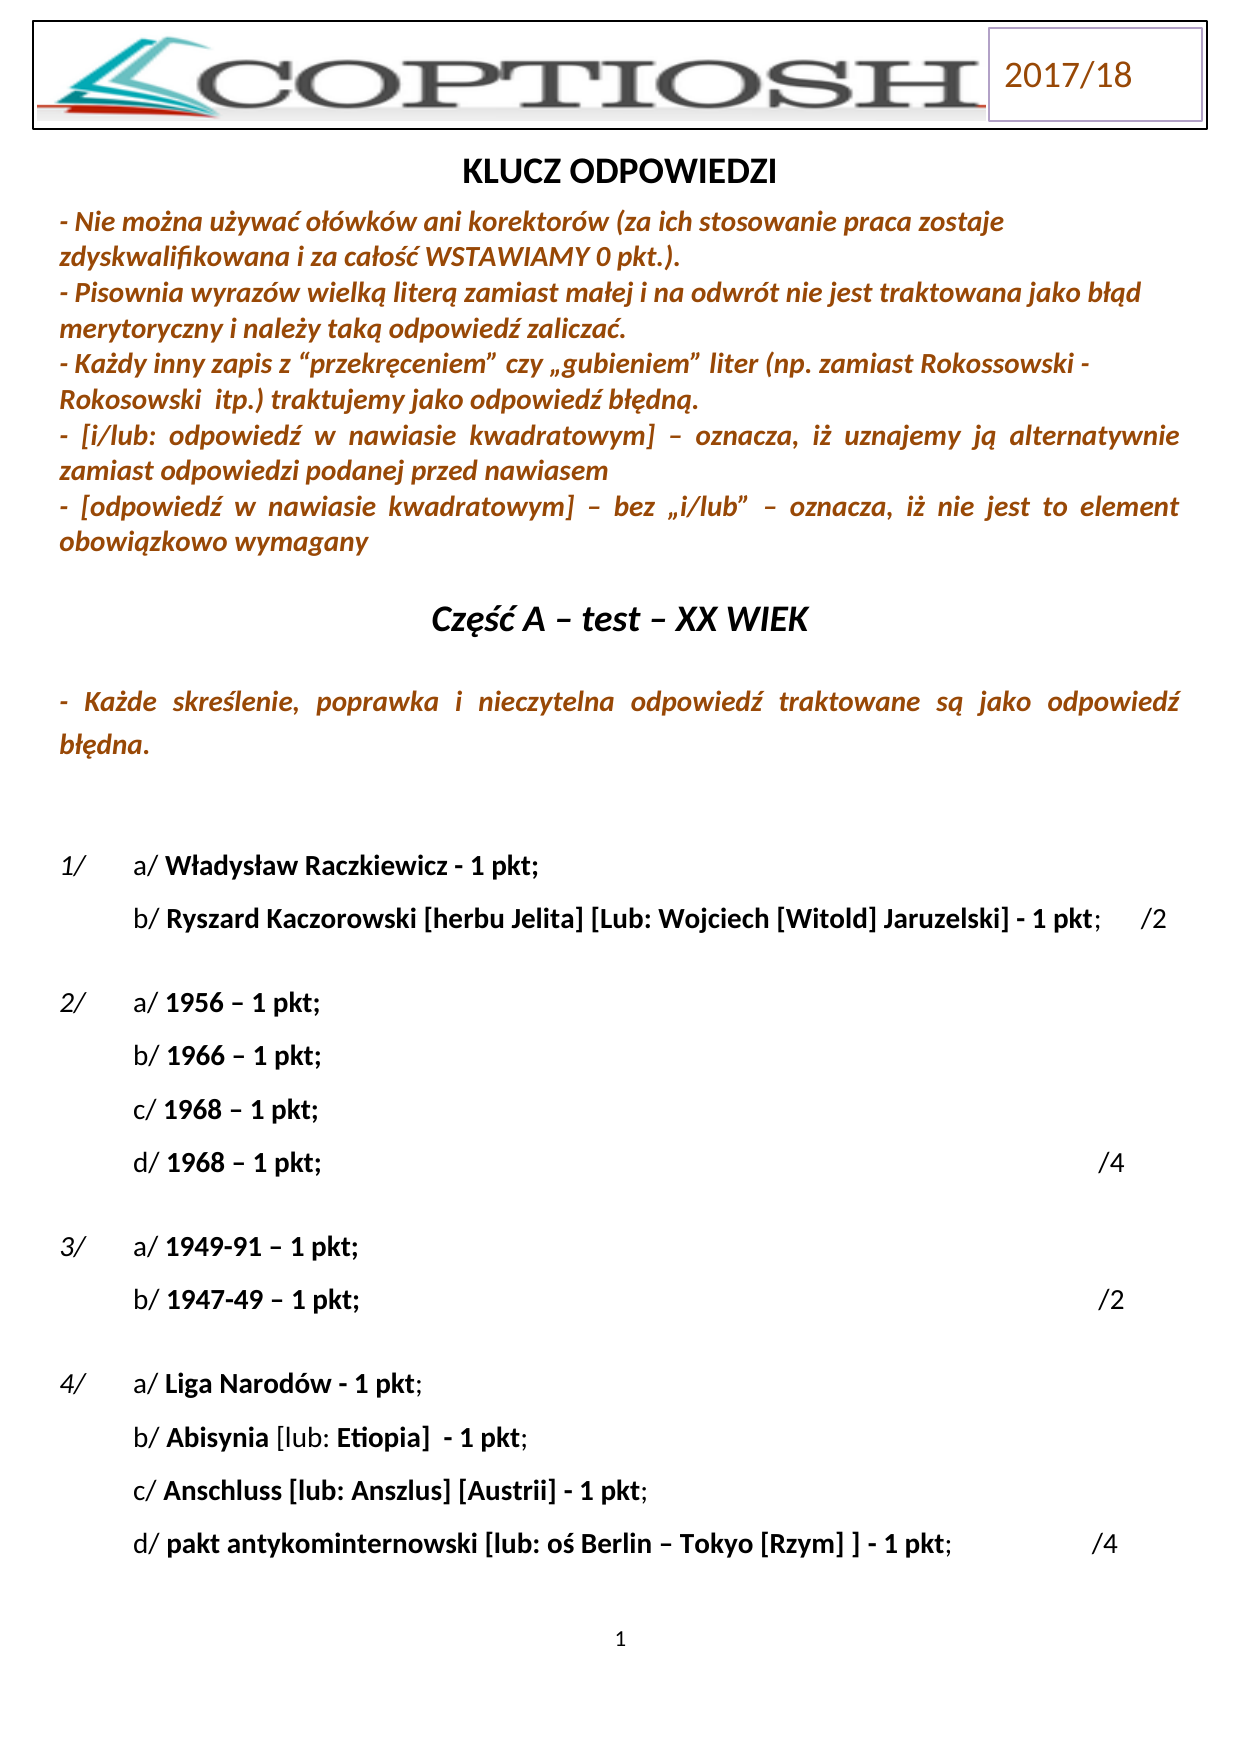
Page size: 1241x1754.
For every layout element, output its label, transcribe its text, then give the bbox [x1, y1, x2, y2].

text - Nie można używać ołówków ani korektorów (za ich stosowanie praca zostaje zdyskwalifikowana i za całość WSTAWIAMY 0 pkt.). [59, 203, 1181, 274]
text b/ Abisynia [lub: Etiopia] - 1 pkt; [59, 1419, 1181, 1454]
text KLUCZ ODPOWIEDZI [59, 147, 1181, 193]
text d/ pakt antykominternowski [lub: oś Berlin – Tokyo [Rzym] ] - 1 pkt; /4 [59, 1526, 1181, 1561]
text Część A – test – XX WIEK [59, 595, 1181, 641]
text c/ Anschluss [lub: Anszlus] [Austrii] - 1 pkt; [59, 1472, 1181, 1508]
text - Każdy inny zapis z “przekręceniem” czy „gubieniem” liter (np. zamiast Rokossowski - Rokosowski itp.) traktujemy jako odpowiedź błędną. [59, 345, 1181, 417]
text - Każde skreślenie, poprawka i nieczytelna odpowiedź traktowane są jako odpowiedź błędna. [59, 683, 1181, 762]
text - [i/lub: odpowiedź w nawiasie kwadratowym] – oznacza, iż uznajemy ją alternatywnie zamiast odpowiedzi podanej przed nawiasem [59, 417, 1181, 488]
text - [odpowiedź w nawiasie kwadratowym] – bez „i/lub” – oznacza, iż nie jest to element obowiązkowo wymagany [59, 488, 1181, 559]
text - Pisownia wyrazów wielką literą zamiast małej i na odwrót nie jest traktowana jako błąd merytoryczny i należy taką odpowiedź zaliczać. [59, 274, 1181, 345]
text d/ 1968 – 1 pkt; /4 [59, 1144, 1181, 1180]
text b/ 1966 – 1 pkt; [59, 1037, 1181, 1073]
text 4/ a/ Liga Narodów - 1 pkt; [59, 1365, 1181, 1401]
text 2/ a/ 1956 – 1 pkt; [59, 984, 1181, 1019]
text 1/ a/ Władysław Raczkiewicz - 1 pkt; [59, 847, 1181, 882]
text 3/ a/ 1949-91 – 1 pkt; [59, 1228, 1181, 1264]
text b/ Ryszard Kaczorowski [herbu Jelita] [Lub: Wojciech [Witold] Jaruzelski] - 1 pkt; /2 [59, 900, 1181, 936]
text c/ 1968 – 1 pkt; [59, 1091, 1181, 1126]
text b/ 1947-49 – 1 pkt; /2 [59, 1281, 1181, 1317]
picture [37, 27, 986, 121]
